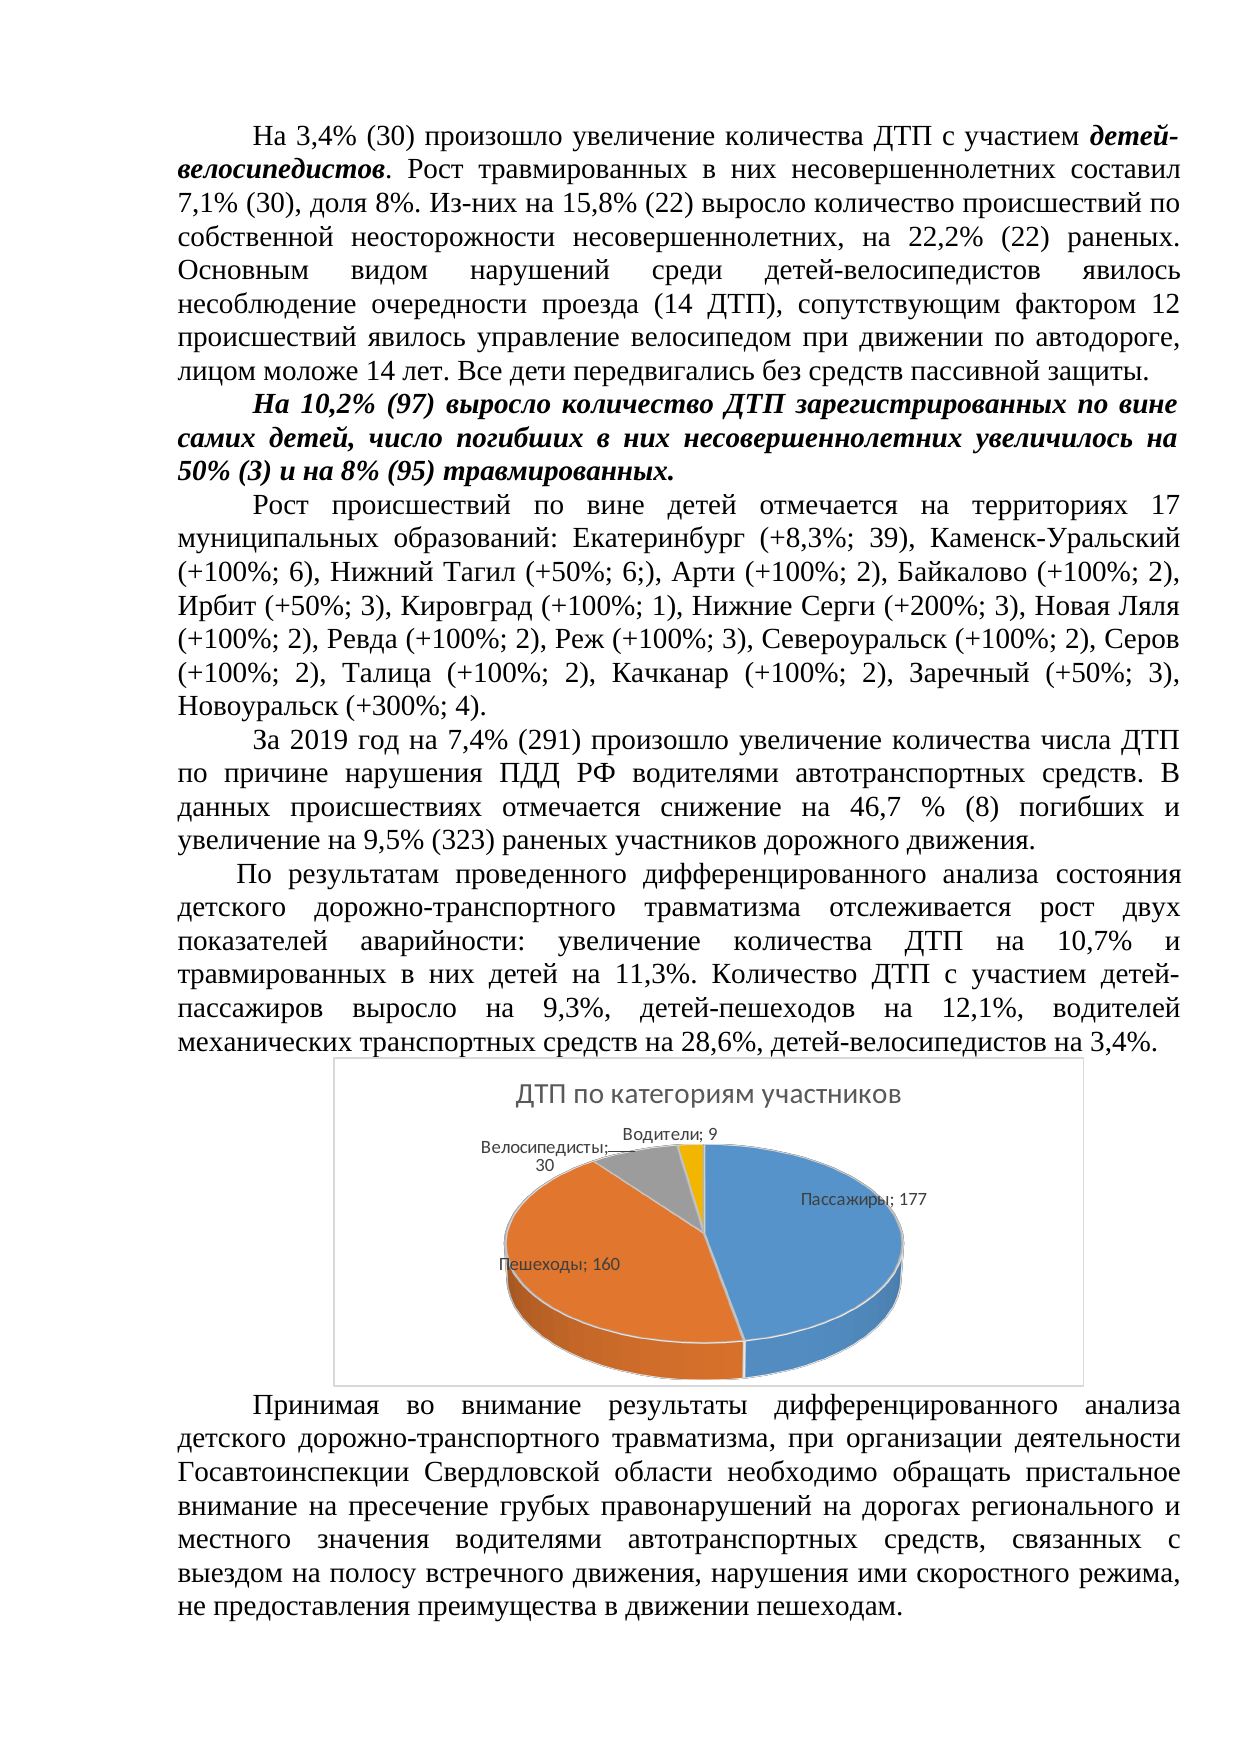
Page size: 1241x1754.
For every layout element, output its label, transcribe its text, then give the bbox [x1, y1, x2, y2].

text Рост происшествий по вине детей отмечается на территориях 17 муниципальных образований: Екатеринбург (+8,3%; 39), Каменск-Уральский (+100%; 6), Нижний Тагил (+50%; 6;), Арти (+100%; 2), Байкалово (+100%; 2), Ирбит (+50%; 3), Кировград (+100%; 1), Нижние Серги (+200%; 3), Новая Ляля (+100%; 2), Ревда (+100%; 2), Реж (+100%; 3), Североуральск (+100%; 2), Серов (+100%; 2), Талица (+100%; 2), Качканар (+100%; 2), Заречный (+50%; 3), Новоуральск (+300%; 4). [177, 487, 1181, 722]
text На 3,4% (30) произошло увеличение количества ДТП с участием детей-велосипедистов. Рост травмированных в них несовершеннолетних составил 7,1% (30), доля 8%. Из-них на 15,8% (22) выросло количество происшествий по собственной неосторожности несовершеннолетних, на 22,2% (22) раненых. Основным видом нарушений среди детей-велосипедистов явилось несоблюдение очередности проезда (14 ДТП), сопутствующим фактором 12 происшествий явилось управление велосипедом при движении по автодороге, лицом моложе 14 лет. Все дети передвигались без средств пассивной защиты. [177, 118, 1181, 386]
text Принимая во внимание результаты дифференцированного анализа детского дорожно-транспортного травматизма, при организации деятельности Госавтоинспекции Свердловской области необходимо обращать пристальное внимание на пресечение грубых правонарушений на дорогах регионального и местного значения водителями автотранспортных средств, связанных с выездом на полосу встречного движения, нарушения ими скоростного режима, не предоставления преимущества в движении пешеходам. [177, 1387, 1181, 1622]
text За 2019 год на 7,4% (291) произошло увеличение количества числа ДТП по причине нарушения ПДД РФ водителями автотранспортных средств. В данных происшествиях отмечается снижение на 46,7 % (8) погибших и увеличение на 9,5% (323) раненых участников дорожного движения. [177, 722, 1181, 856]
text По результатам проведенного дифференцированного анализа состояния детского дорожно-транспортного травматизма отслеживается рост двух показателей аварийности: увеличение количества ДТП на 10,7% и травмированных в них детей на 11,3%. Количество ДТП с участием детей- пассажиров выросло на 9,3%, детей-пешеходов на 12,1%, водителей механических транспортных средств на 28,6%, детей-велосипедистов на 3,4%. [177, 856, 1181, 1057]
text На 10,2% (97) выросло количество ДТП зарегистрированных по вине самих детей, число погибших в них несовершеннолетних увеличилось на 50% (3) и на 8% (95) травмированных. [177, 386, 1181, 487]
